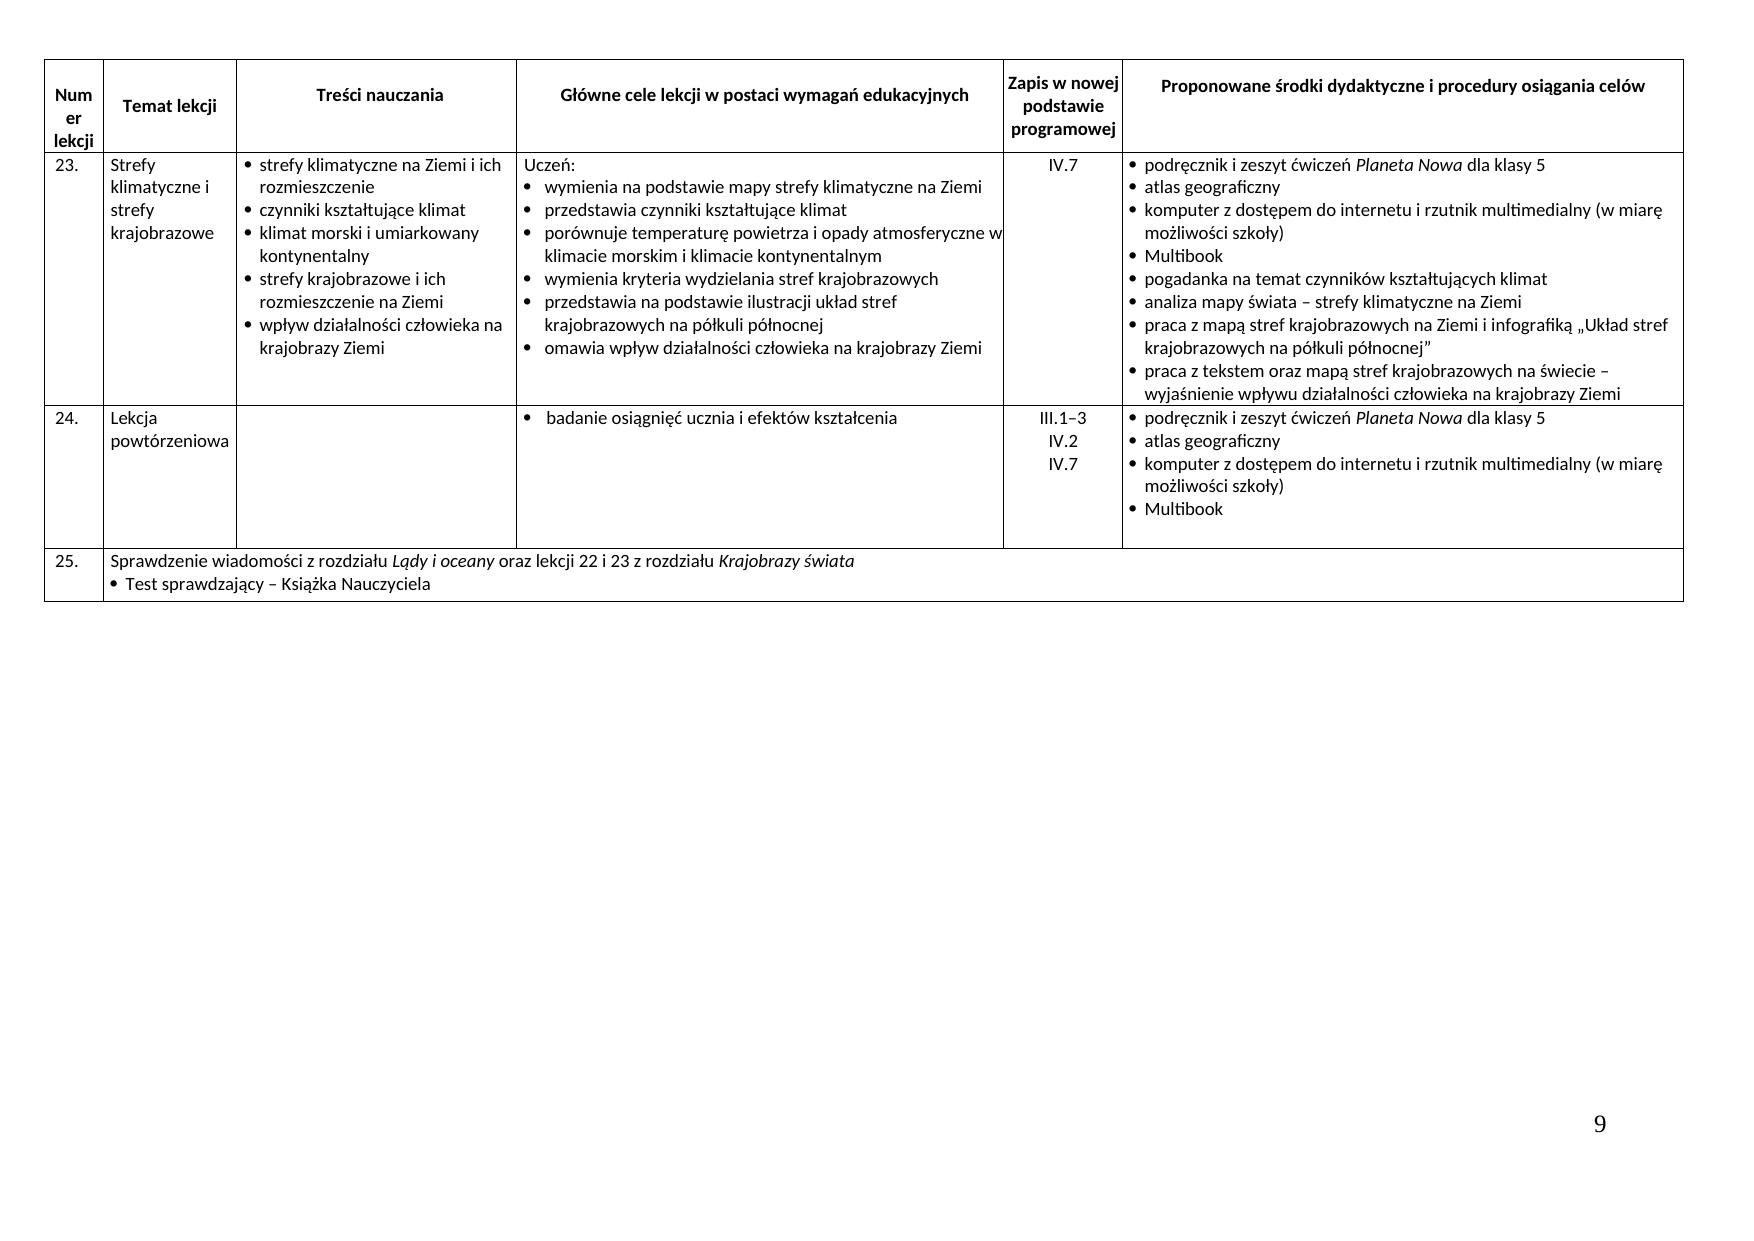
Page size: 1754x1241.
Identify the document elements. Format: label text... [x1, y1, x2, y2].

table_cell Strefy klimatyczne i strefy krajobrazowe [104, 153, 236, 405]
table_cell [45, 406, 103, 548]
table_header Temat lekcji [104, 60, 236, 152]
table_header Zapis w nowej podstawie programowej [1004, 60, 1122, 152]
table_header Proponowane środki dydaktyczne i procedury osiągania celów [1123, 60, 1683, 152]
table_cell [45, 549, 103, 601]
table_cell IV.7 [1004, 153, 1122, 405]
table_header Główne cele lekcji w postaci wymagań edukacyjnych [517, 60, 1003, 152]
table_cell [45, 153, 103, 405]
table_cell III.1–3 IV.2 IV.7 [1004, 406, 1122, 548]
table_cell podręcznik i zeszyt ćwiczeń Planeta Nowa dla klasy 5 atlas geograficzny komputer z dostępem do internetu i rzutnik multimedialny (w miarę możliwości szkoły) Multibook pogadanka na temat czynników kształtujących klimat analiza mapy świata – strefy klimatyczne na Ziemi praca z mapą stref krajobrazowych na Ziemi i infografiką „Układ stref krajobrazowych na półkuli północnej” praca z tekstem oraz mapą stref krajobrazowych na świecie – wyjaśnienie wpływu działalności człowieka na krajobrazy Ziemi [1123, 153, 1683, 405]
table_header Treści nauczania [237, 60, 516, 152]
table_cell podręcznik i zeszyt ćwiczeń Planeta Nowa dla klasy 5 atlas geograficzny komputer z dostępem do internetu i rzutnik multimedialny (w miarę możliwości szkoły) Multibook [1123, 406, 1683, 548]
table_header Numer lekcji [45, 60, 103, 152]
table_cell Lekcja powtórzeniowa [104, 406, 236, 548]
table_cell [237, 406, 516, 548]
table_cell strefy klimatyczne na Ziemi i ich rozmieszczenie czynniki kształtujące klimat klimat morski i umiarkowany kontynentalny strefy krajobrazowe i ich rozmieszczenie na Ziemi wpływ działalności człowieka na krajobrazy Ziemi [237, 153, 516, 405]
table_cell Sprawdzenie wiadomości z rozdziału Lądy i oceany oraz lekcji 22 i 23 z rozdziału Krajobrazy świata Test sprawdzający – Książka Nauczyciela [104, 549, 1683, 601]
table_cell Uczeń: wymienia na podstawie mapy strefy klimatyczne na Ziemi przedstawia czynniki kształtujące klimat porównuje temperaturę powietrza i opady atmosferyczne w klimacie morskim i klimacie kontynentalnym wymienia kryteria wydzielania stref krajobrazowych przedstawia na podstawie ilustracji układ stref krajobrazowych na półkuli północnej omawia wpływ działalności człowieka na krajobrazy Ziemi [517, 153, 1003, 405]
table_cell badanie osiągnięć ucznia i efektów kształcenia [517, 406, 1003, 548]
